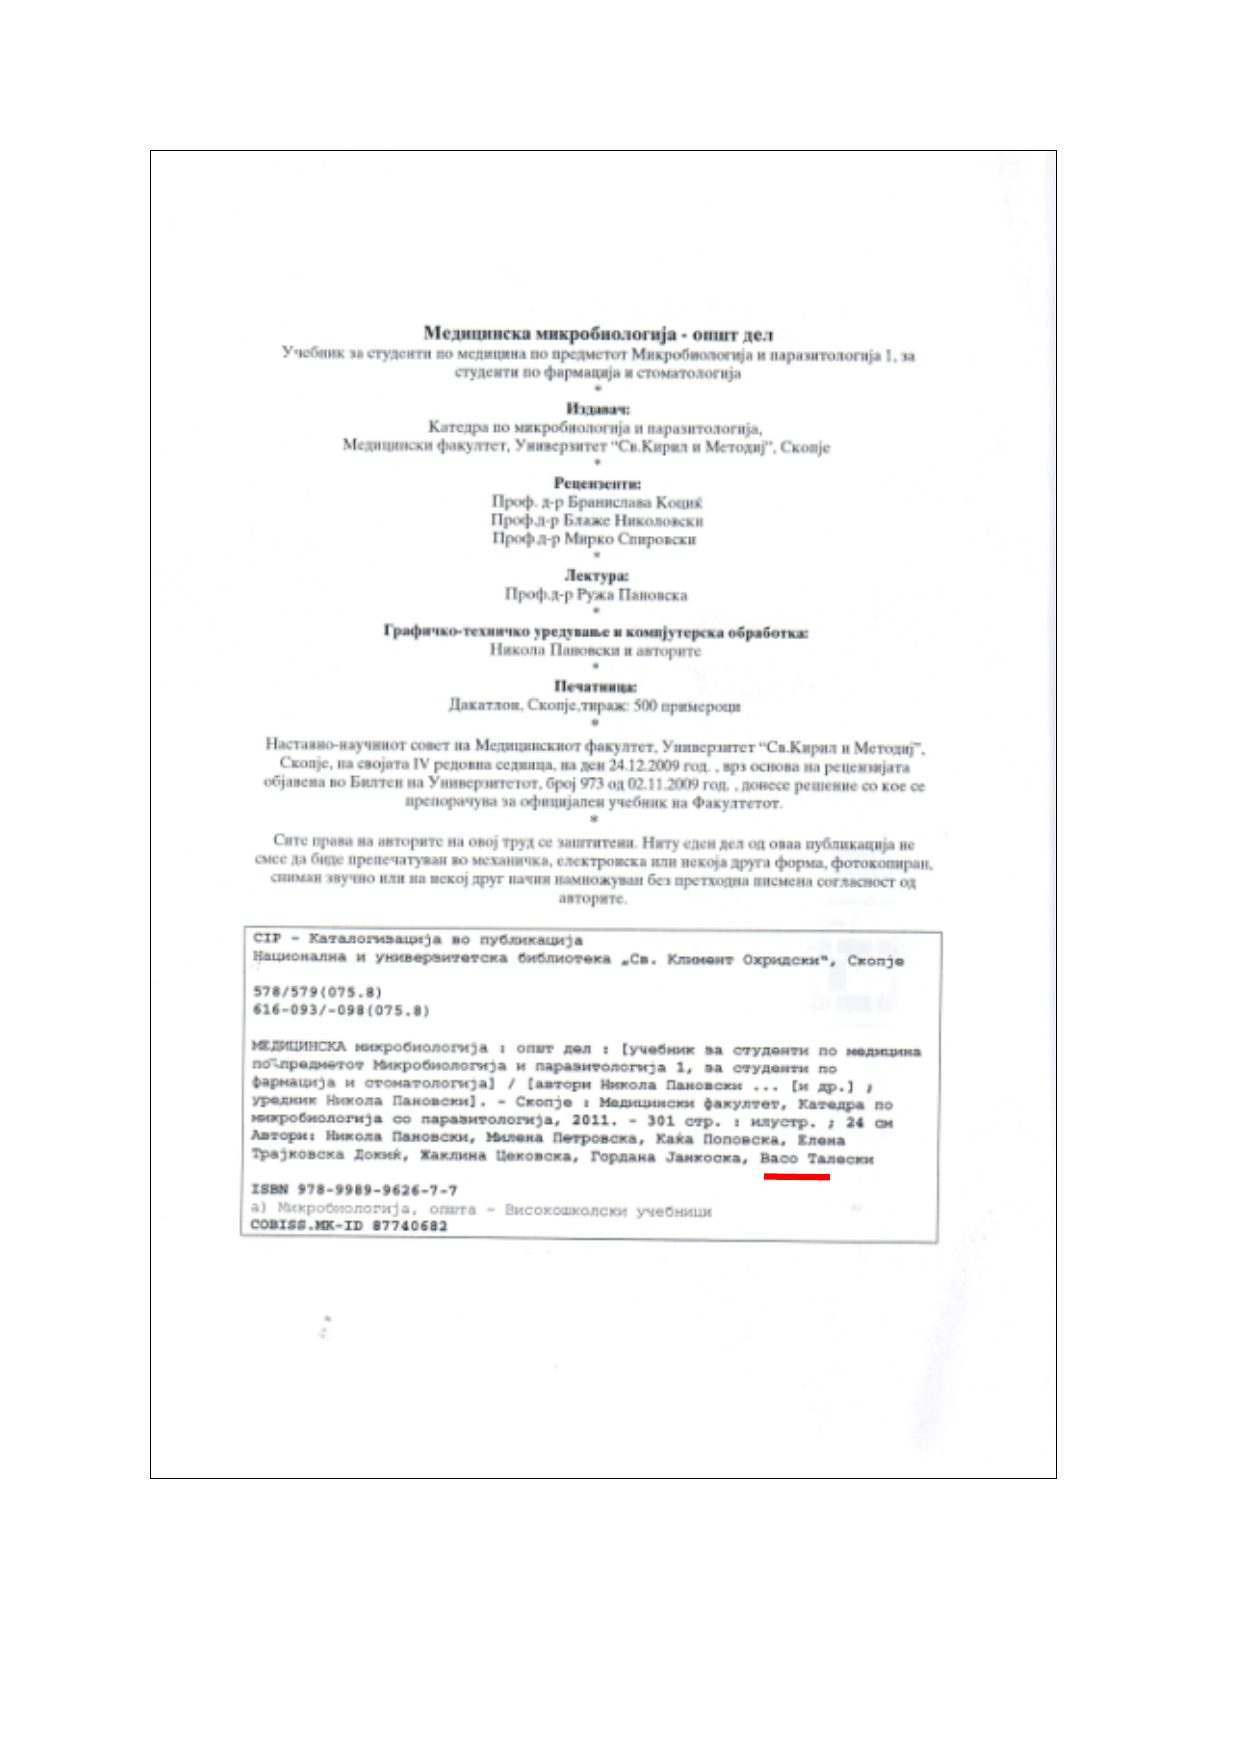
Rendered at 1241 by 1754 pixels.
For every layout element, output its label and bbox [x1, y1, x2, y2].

picture [151, 151, 1056, 1478]
